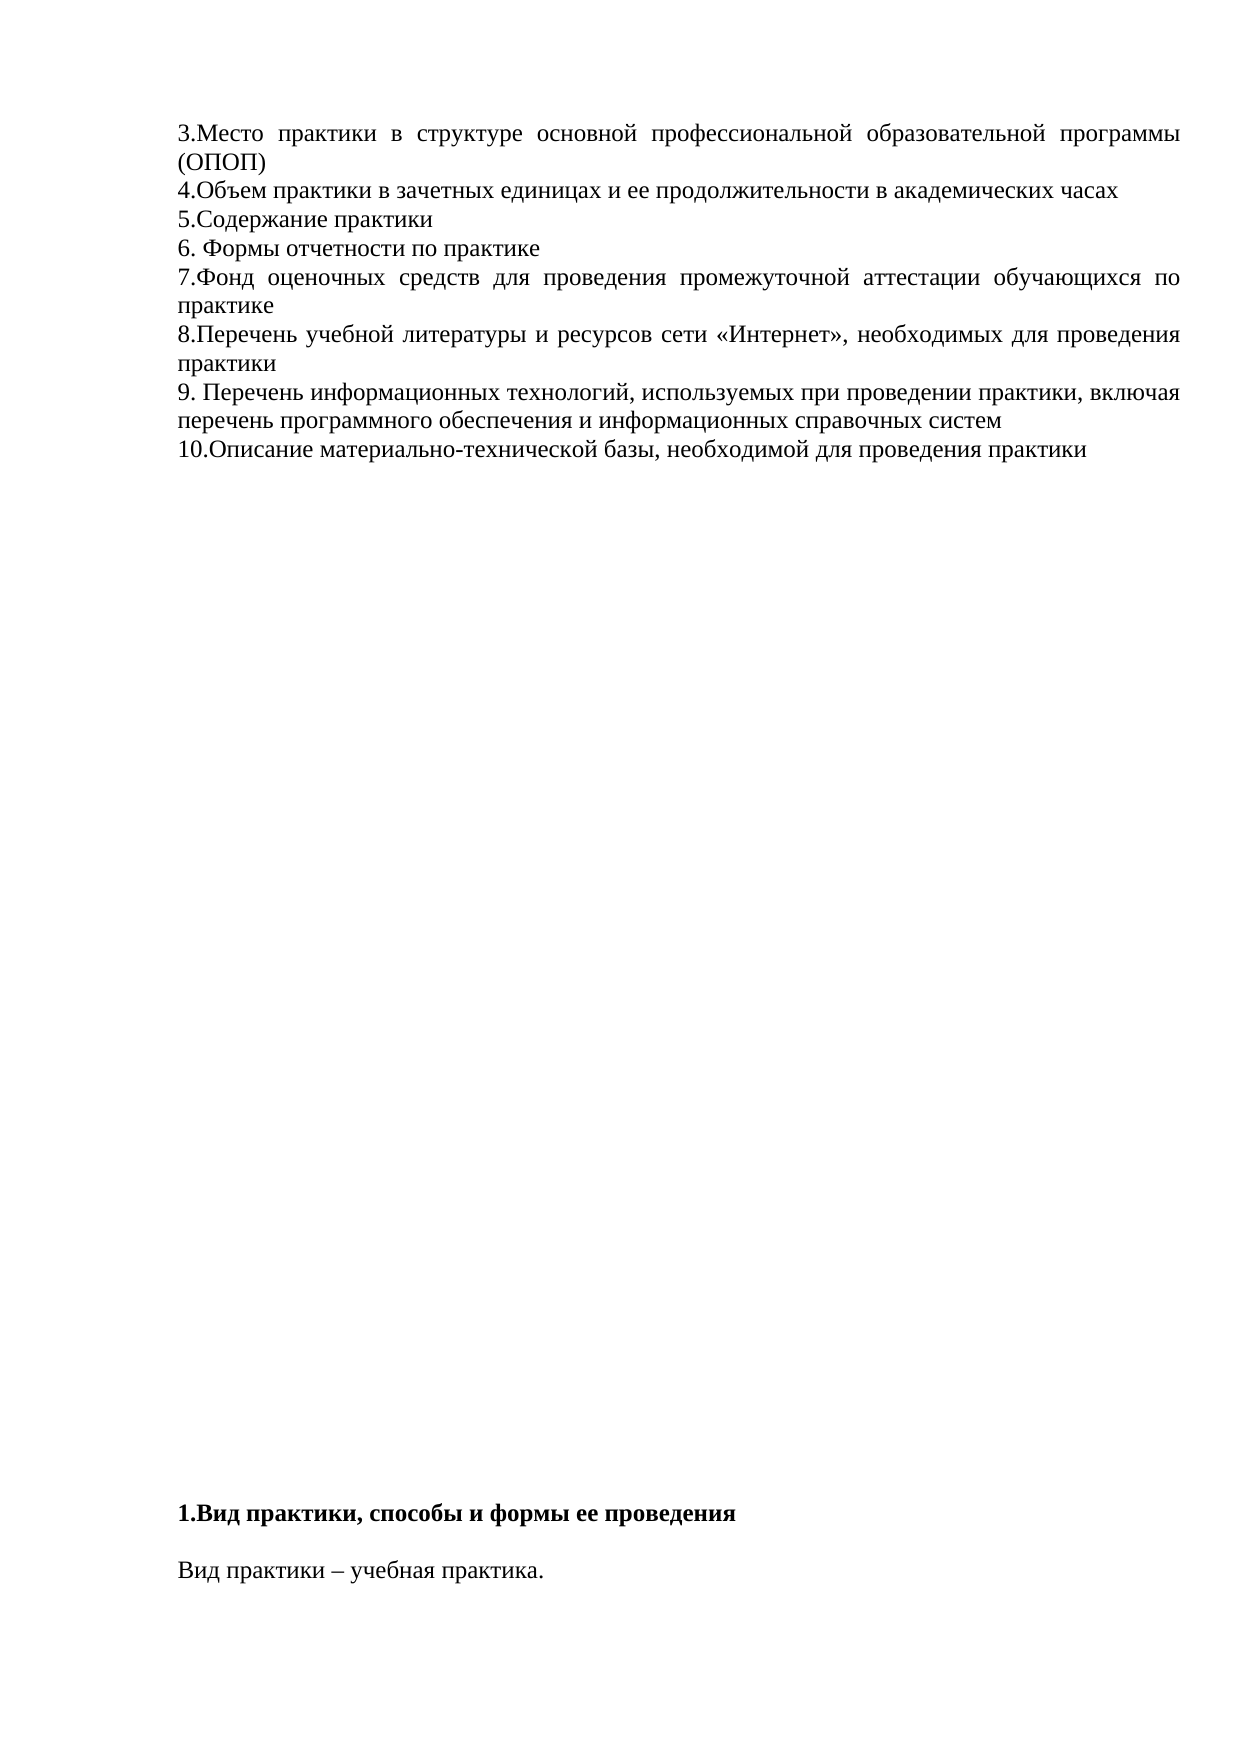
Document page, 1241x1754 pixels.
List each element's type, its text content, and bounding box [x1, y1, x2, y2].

text 6. Формы отчетности по практике [177, 233, 1181, 262]
text 4.Объем практики в зачетных единицах и ее продолжительности в академических часах [177, 176, 1181, 204]
text 9. Перечень информационных технологий, используемых при проведении практики, включая перечень программного обеспечения и информационных справочных систем [177, 377, 1181, 434]
text 7.Фонд оценочных средств для проведения промежуточной аттестации обучающихся по практике [177, 262, 1181, 319]
text 10.Описание материально-технической базы, необходимой для проведения практики [177, 434, 1181, 463]
text 1.Вид практики, способы и формы ее проведения [177, 1498, 1181, 1527]
text Вид практики – учебная практика. [177, 1556, 1181, 1584]
text 8.Перечень учебной литературы и ресурсов сети «Интернет», необходимых для проведения практики [177, 319, 1181, 377]
text 5.Содержание практики [177, 204, 1181, 233]
text 3.Место практики в структуре основной профессиональной образовательной программы (ОПОП) [177, 118, 1181, 176]
